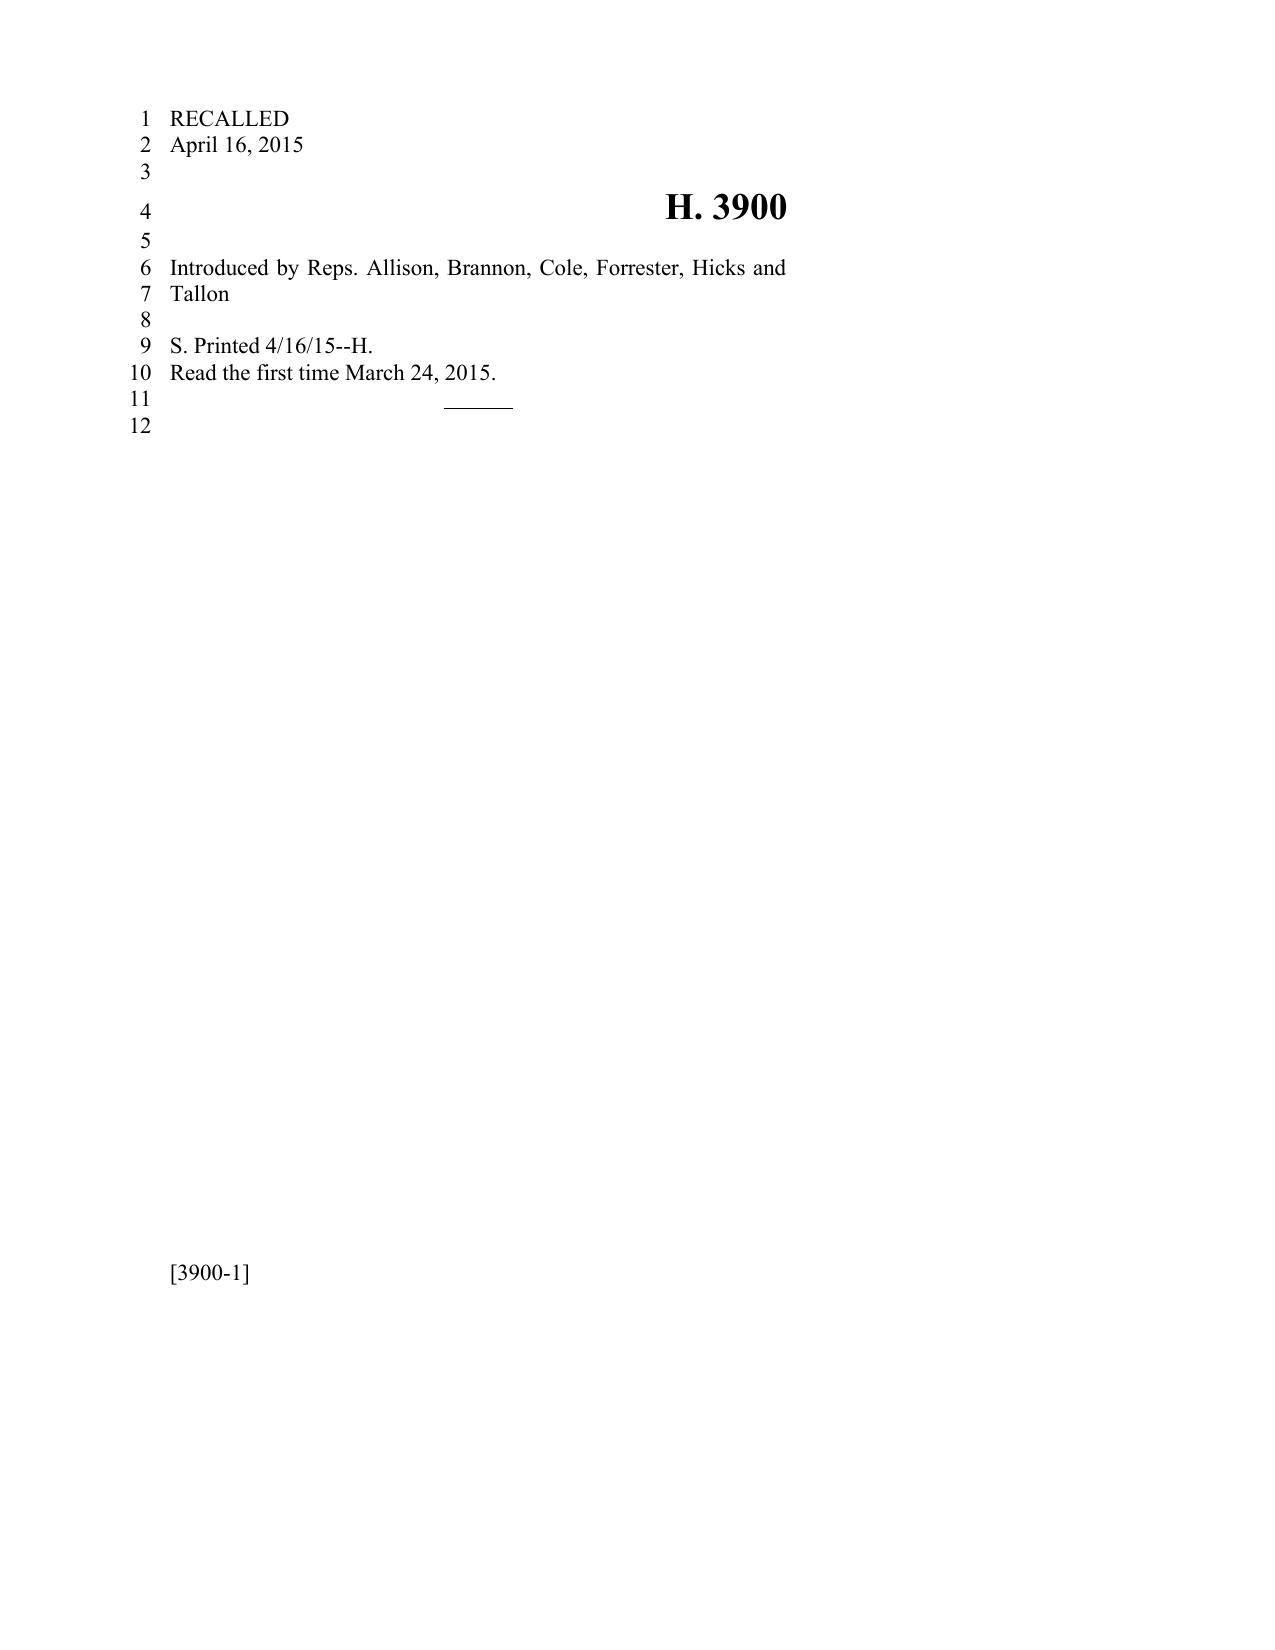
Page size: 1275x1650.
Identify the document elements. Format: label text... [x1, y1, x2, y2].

text RECALLED [169, 105, 787, 131]
text Read the first time March 24, 2015. [169, 359, 787, 385]
text Introduced by Reps. Allison, Brannon, Cole, Forrester, Hicks and Tallon [169, 253, 787, 306]
text April 16, 2015 [169, 131, 787, 158]
text S. Printed 4/16/15--H. [169, 333, 787, 359]
text H. 3900 [169, 184, 787, 227]
